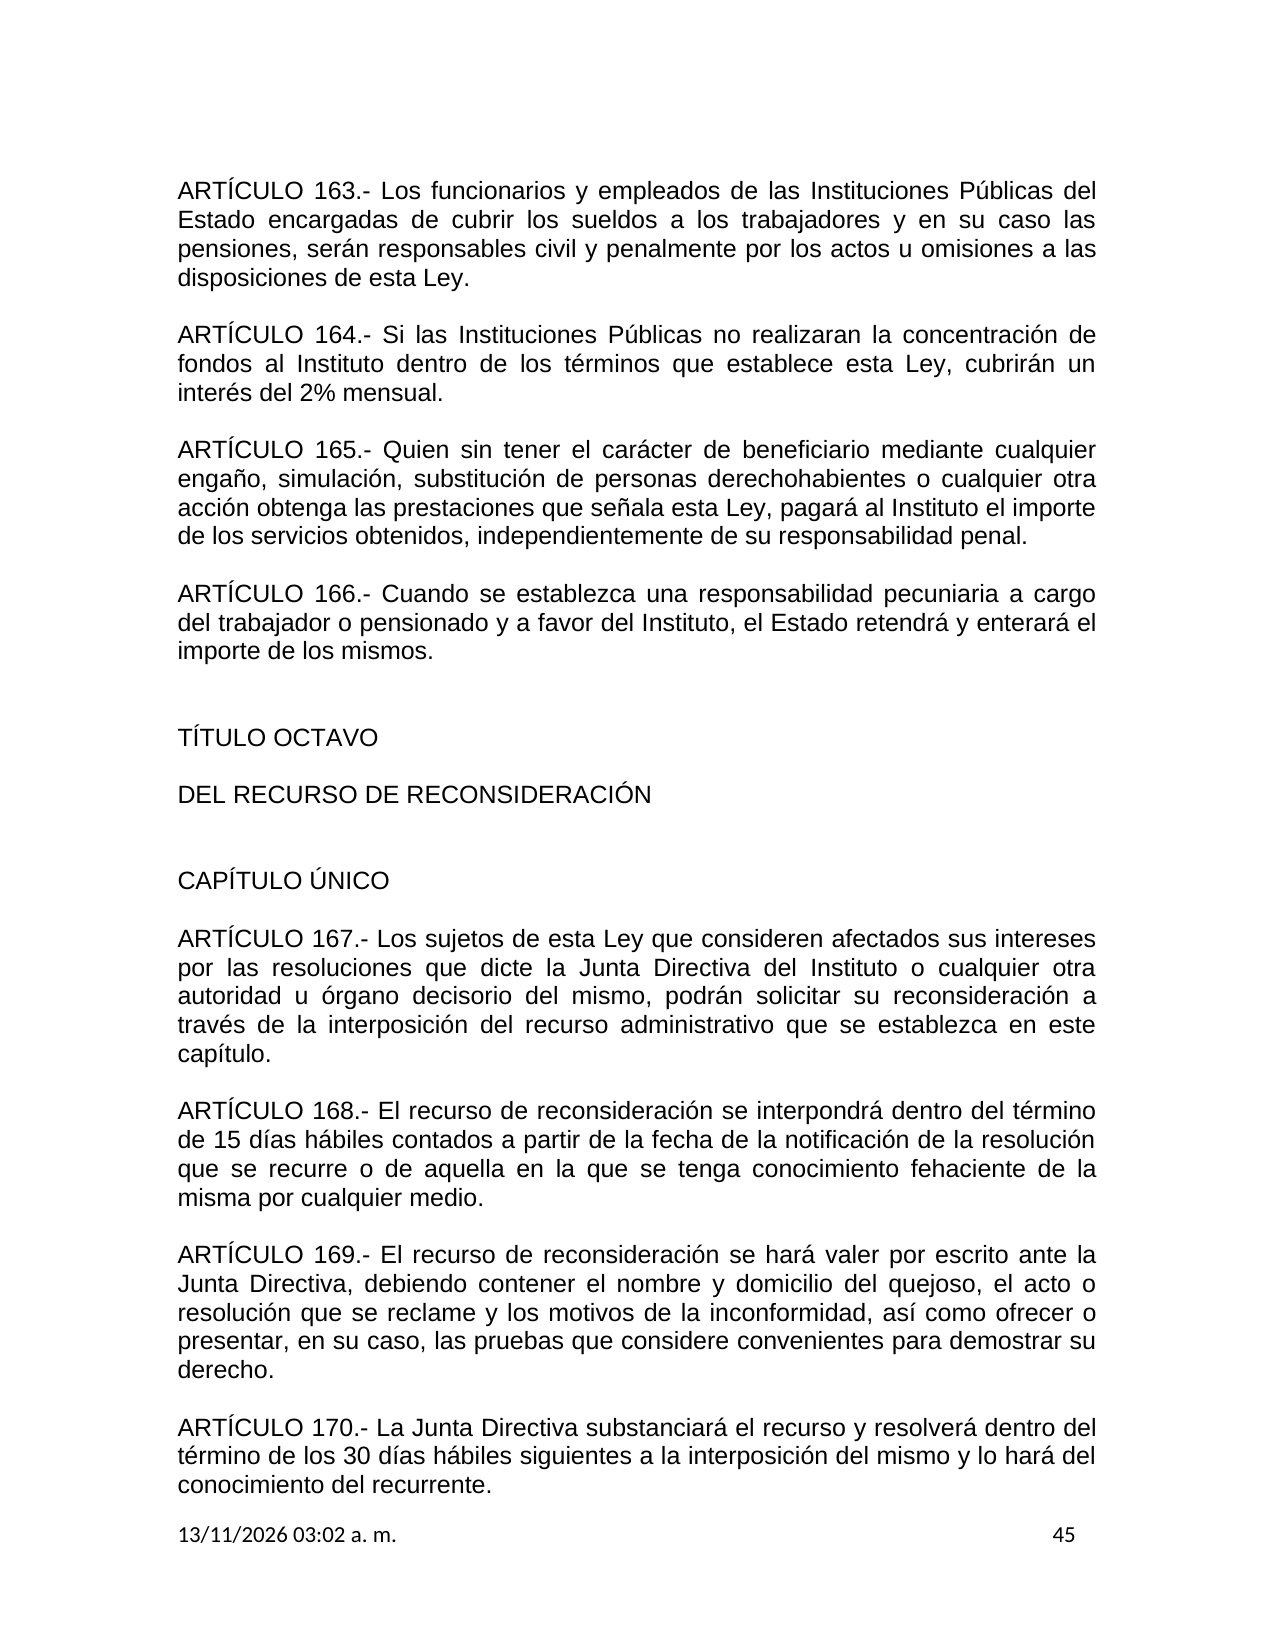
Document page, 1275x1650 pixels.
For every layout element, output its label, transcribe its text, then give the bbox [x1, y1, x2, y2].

text ARTÍCULO 169.- El recurso de reconsideración se hará valer por escrito ante la Junta Directiva, debiendo contener el nombre y domicilio del quejoso, el acto o resolución que se reclame y los motivos de la inconformidad, así como ofrecer o presentar, en su caso, las pruebas que considere convenientes para demostrar su derecho. [177, 1240, 1098, 1384]
text ARTÍCULO 167.- Los sujetos de esta Ley que consideren afectados sus intereses por las resoluciones que dicte la Junta Directiva del Instituto o cualquier otra autoridad u órgano decisorio del mismo, podrán solicitar su reconsideración a través de la interposición del recurso administrativo que se establezca en este capítulo. [177, 924, 1098, 1068]
text ARTÍCULO 163.- Los funcionarios y empleados de las Instituciones Públicas del Estado encargadas de cubrir los sueldos a los trabajadores y en su caso las pensiones, serán responsables civil y penalmente por los actos u omisiones a las disposiciones de esta Ley. [177, 176, 1098, 291]
text ARTÍCULO 165.- Quien sin tener el carácter de beneficiario mediante cualquier engaño, simulación, substitución de personas derechohabientes o cualquier otra acción obtenga las prestaciones que señala esta Ley, pagará al Instituto el importe de los servicios obtenidos, independientemente de su responsabilidad penal. [177, 435, 1098, 550]
text ARTÍCULO 164.- Si las Instituciones Públicas no realizaran la concentración de fondos al Instituto dentro de los términos que establece esta Ley, cubrirán un interés del 2% mensual. [177, 320, 1098, 406]
text CAPÍTULO ÚNICO [177, 866, 1098, 895]
text ARTÍCULO 168.- El recurso de reconsideración se interpondrá dentro del término de 15 días hábiles contados a partir de la fecha de la notificación de la resolución que se recurre o de aquella en la que se tenga conocimiento fehaciente de la misma por cualquier medio. [177, 1096, 1098, 1211]
text TÍTULO OCTAVO [177, 723, 1098, 751]
text ARTÍCULO 166.- Cuando se establezca una responsabilidad pecuniaria a cargo del trabajador o pensionado y a favor del Instituto, el Estado retendrá y enterará el importe de los mismos. [177, 579, 1098, 665]
text DEL RECURSO DE RECONSIDERACIÓN [177, 780, 1098, 809]
text ARTÍCULO 170.- La Junta Directiva substanciará el recurso y resolverá dentro del término de los 30 días hábiles siguientes a la interposición del mismo y lo hará del conocimiento del recurrente. [177, 1413, 1098, 1499]
